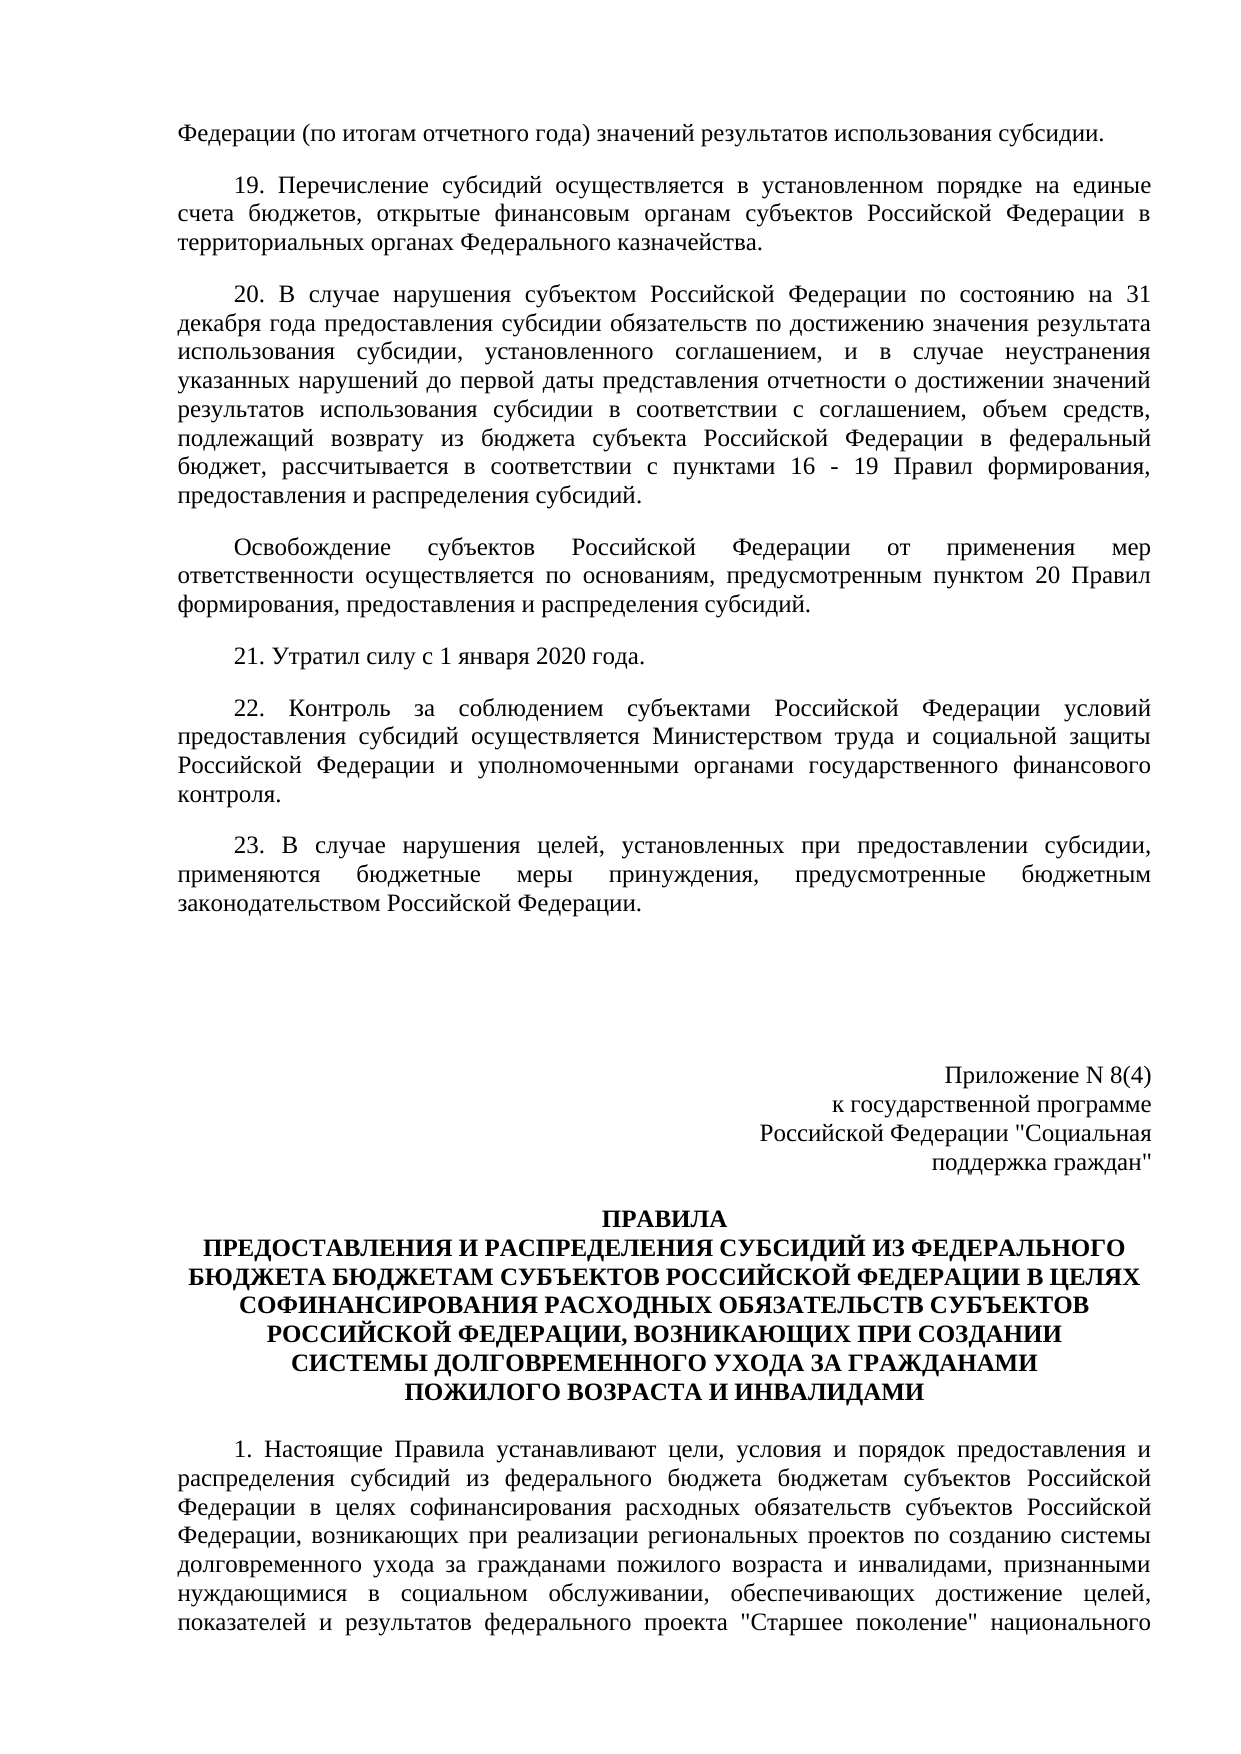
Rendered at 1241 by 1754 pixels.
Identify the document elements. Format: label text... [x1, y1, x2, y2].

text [177, 1434, 1152, 1636]
title ПРЕДОСТАВЛЕНИЯ И РАСПРЕДЕЛЕНИЯ СУБСИДИЙ ИЗ ФЕДЕРАЛЬНОГО [177, 1233, 1152, 1262]
text 20. В случае нарушения субъектом Российской Федерации по состоянию на 31 декабря года предоставления субсидии обязательств по достижению значения результата использования субсидии, установленного соглашением, и в случае неустранения указанных нарушений до первой даты представления отчетности о достижении значений результатов использования субсидии в соответствии с соглашением, объем средств, подлежащий возврату из бюджета субъекта Российской Федерации в федеральный бюджет, рассчитывается в соответствии с пунктами 16 - 19 Правил формирования, предоставления и распределения субсидий. [177, 279, 1152, 509]
text 23. В случае нарушения целей, установленных при предоставлении субсидии, применяются бюджетные меры принуждения, предусмотренные бюджетным законодательством Российской Федерации. [177, 831, 1152, 917]
title СИСТЕМЫ ДОЛГОВРЕМЕННОГО УХОДА ЗА ГРАЖДАНАМИ [177, 1348, 1152, 1377]
text 19. Перечисление субсидий осуществляется в установленном порядке на единые счета бюджетов, открытые финансовым органам субъектов Российской Федерации в территориальных органах Федерального казначейства. [177, 170, 1152, 256]
title РОССИЙСКОЙ ФЕДЕРАЦИИ, ВОЗНИКАЮЩИХ ПРИ СОЗДАНИИ [177, 1319, 1152, 1348]
text Российской Федерации "Социальная [177, 1118, 1152, 1147]
text 22. Контроль за соблюдением субъектами Российской Федерации условий предоставления субсидий осуществляется Министерством труда и социальной защиты Российской Федерации и уполномоченными органами государственного финансового контроля. [177, 693, 1152, 808]
title БЮДЖЕТА БЮДЖЕТАМ СУБЪЕКТОВ РОССИЙСКОЙ ФЕДЕРАЦИИ В ЦЕЛЯХ [177, 1262, 1152, 1291]
text 21. Утратил силу с 1 января 2020 года. [177, 641, 1152, 670]
text Освобождение субъектов Российской Федерации от применения мер ответственности осуществляется по основаниям, предусмотренным пунктом 20 Правил формирования, предоставления и распределения субсидий. [177, 532, 1152, 618]
title ПРАВИЛА [177, 1204, 1152, 1233]
text к государственной программе [177, 1089, 1152, 1118]
title ПОЖИЛОГО ВОЗРАСТА И ИНВАЛИДАМИ [177, 1377, 1152, 1406]
title СОФИНАНСИРОВАНИЯ РАСХОДНЫХ ОБЯЗАТЕЛЬСТВ СУБЪЕКТОВ [177, 1291, 1152, 1319]
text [177, 118, 1152, 147]
text поддержка граждан" [177, 1147, 1152, 1176]
text Приложение N 8(4) [177, 1061, 1152, 1089]
